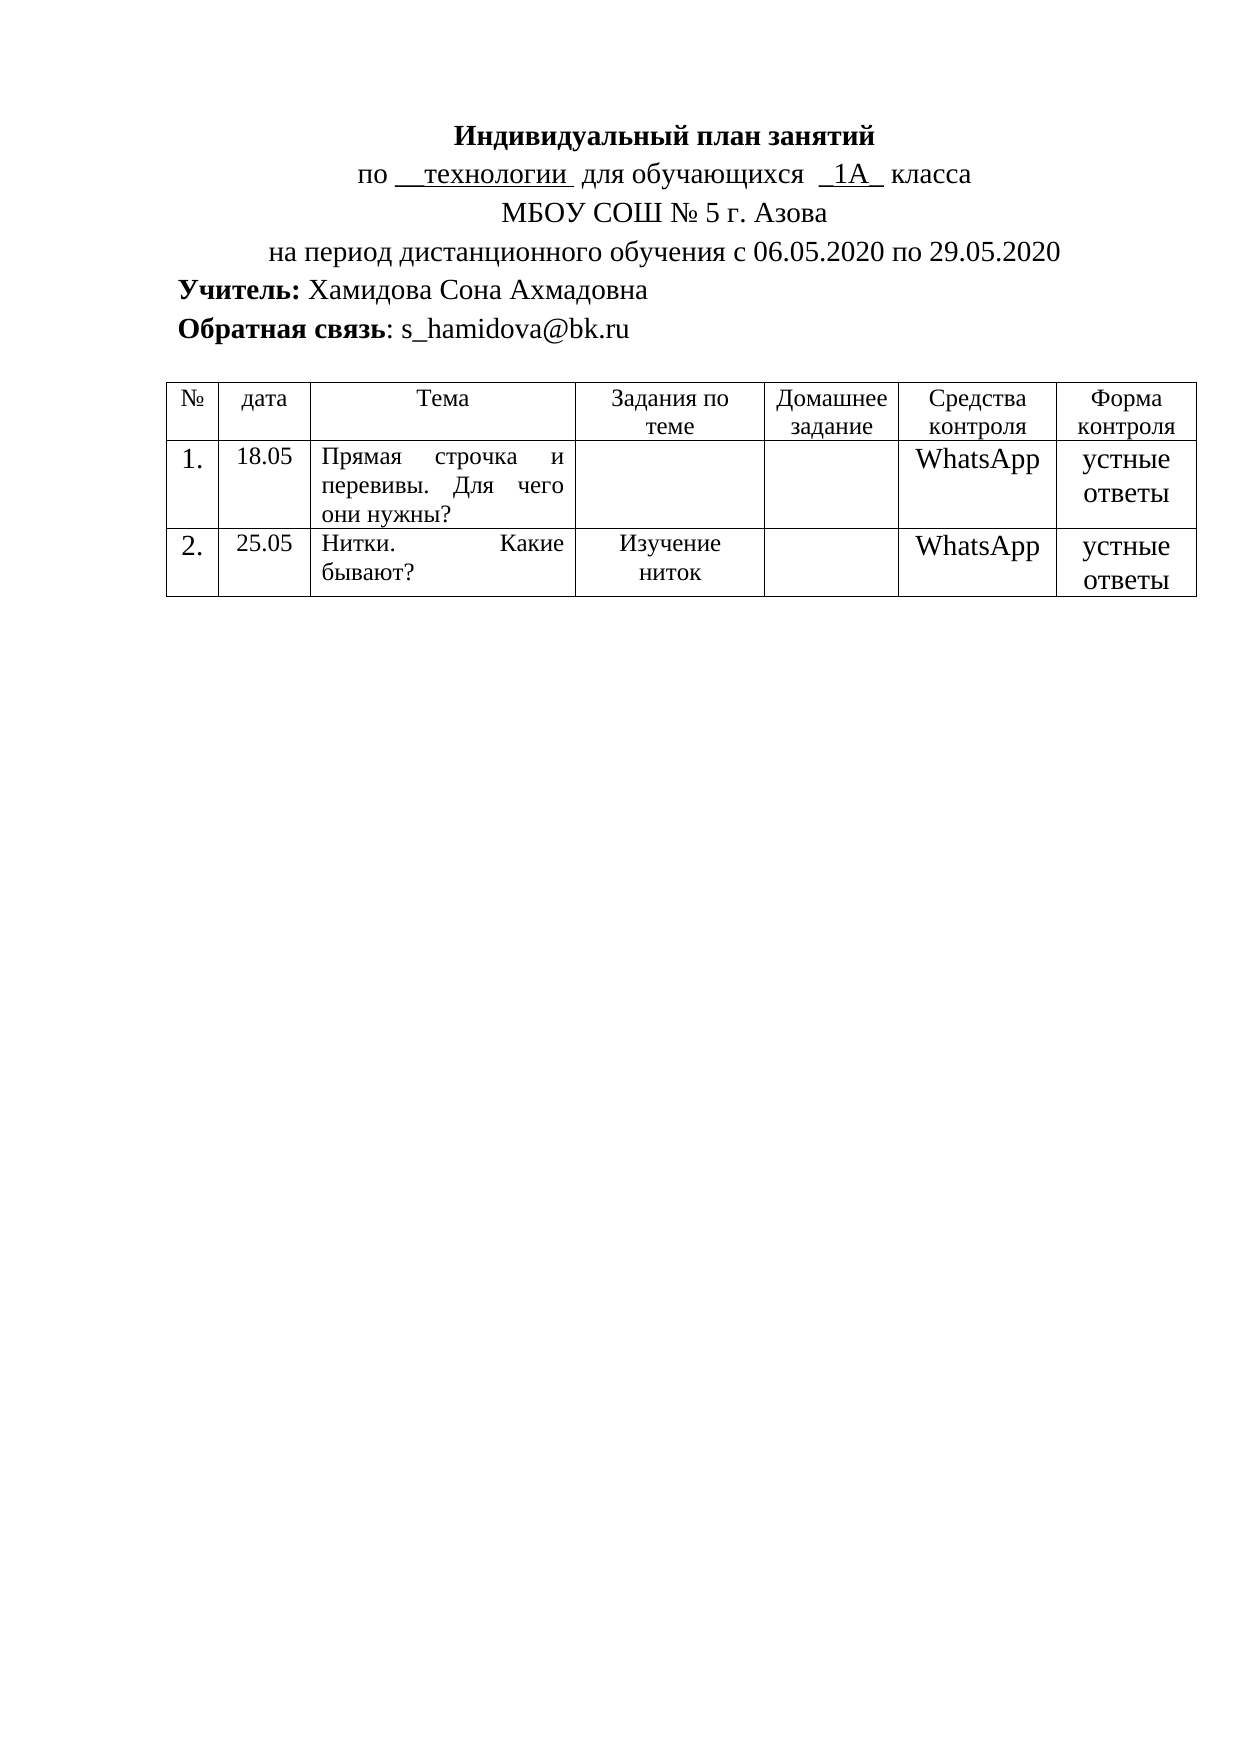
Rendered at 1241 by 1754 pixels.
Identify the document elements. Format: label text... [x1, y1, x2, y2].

table_header Средства контроля [899, 383, 1056, 440]
table_cell WhatsApp [899, 529, 1056, 596]
table_cell [576, 441, 764, 527]
table_cell устные ответы [1057, 529, 1196, 596]
table_header Задания по теме [576, 383, 764, 440]
table_cell Прямая строчка и перевивы. Для чего они нужны? [311, 441, 575, 527]
table_cell [765, 529, 898, 596]
text Обратная связь: s_hamidova@bk.ru [177, 311, 1152, 344]
table_cell устные ответы [1057, 441, 1196, 527]
table_cell Изучение ниток [576, 529, 764, 596]
table_cell 2. [167, 529, 218, 596]
table_header Форма контроля [1057, 383, 1196, 440]
table_cell [765, 441, 898, 527]
table_cell 25.05 [219, 529, 310, 596]
table_header Тема [311, 383, 575, 440]
table_cell 18.05 [219, 441, 310, 527]
table_header Домашнее задание [765, 383, 898, 440]
text по __технологии для обучающихся _1А_ класса [177, 157, 1152, 190]
text на период дистанционного обучения с 06.05.2020 по 29.05.2020 [177, 234, 1152, 267]
table_cell Нитки. Какие бывают? [311, 529, 575, 596]
table_header дата [219, 383, 310, 440]
text Индивидуальный план занятий [177, 118, 1152, 152]
text Учитель: Хамидова Сона Ахмадовна [177, 272, 1152, 306]
table_cell WhatsApp [899, 441, 1056, 527]
table_header № [167, 383, 218, 440]
table_cell 1. [167, 441, 218, 527]
text МБОУ СОШ № 5 г. Азова [177, 195, 1152, 229]
